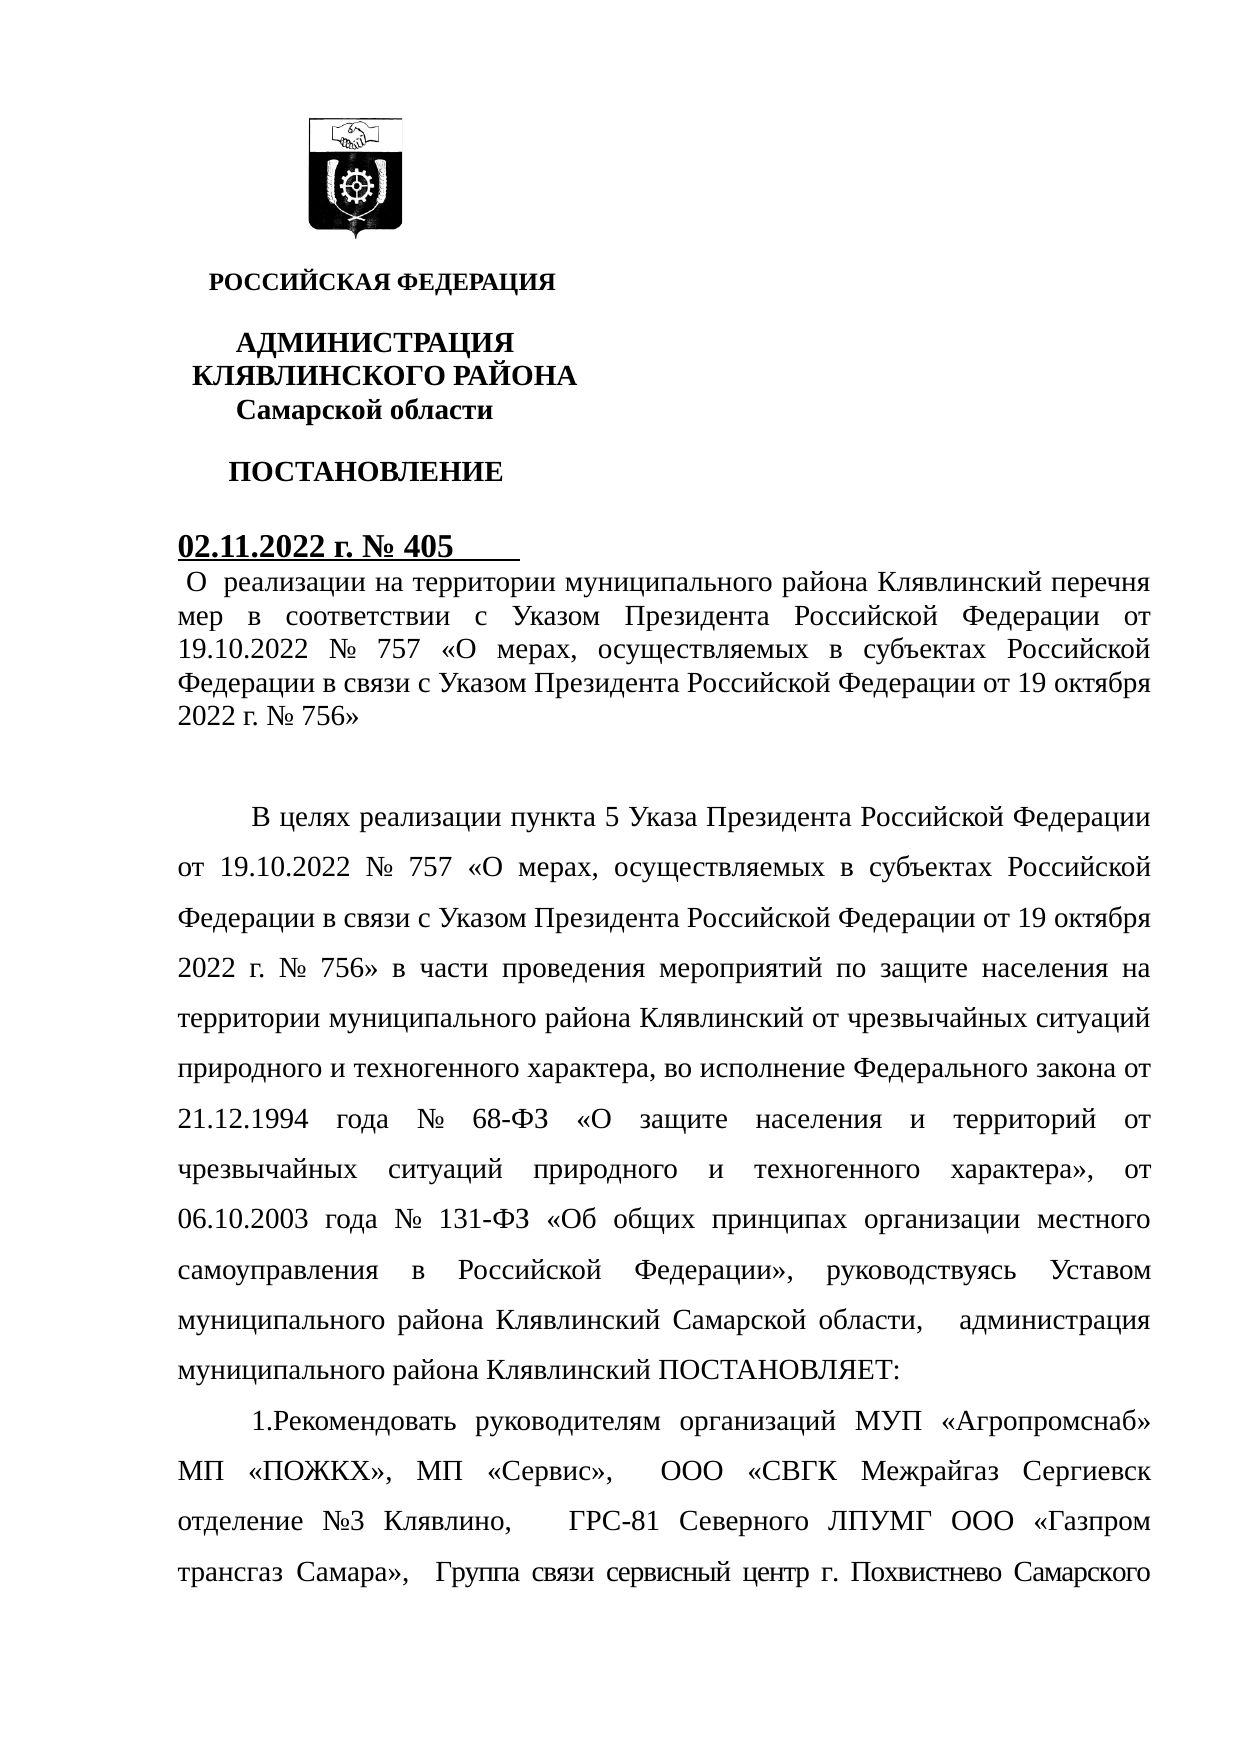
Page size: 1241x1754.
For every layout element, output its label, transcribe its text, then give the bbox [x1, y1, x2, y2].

text Самарской области [177, 392, 1152, 425]
text В целях реализации пункта 5 Указа Президента Российской Федерации от 19.10.2022 № 757 «О мерах, осуществляемых в субъектах Российской Федерации в связи с Указом Президента Российской Федерации от 19 октября 2022 г. № 756» в части проведения мероприятий по защите населения на территории муниципального района Клявлинский от чрезвычайных ситуаций природного и техногенного характера, во исполнение Федерального закона от 21.12.1994 года № 68-ФЗ «О защите населения и территорий от чрезвычайных ситуаций природного и техногенного характера», от 06.10.2003 года № 131-ФЗ «Об общих принципах организации местного самоуправления в Российской Федерации», руководствуясь Уставом муниципального района Клявлинский Самарской области, администрация муниципального района Клявлинский ПОСТАНОВЛЯЕТ: [177, 799, 1152, 1386]
text АДМИНИСТРАЦИЯ [177, 325, 1152, 358]
text ПОСТАНОВЛЕНИЕ [177, 454, 1152, 488]
text 02.11.2022 г. № 405 [177, 526, 1152, 564]
text О реализации на территории муниципального района Клявлинский перечня мер в соответствии с Указом Президента Российской Федерации от 19.10.2022 № 757 «О мерах, осуществляемых в субъектах Российской Федерации в связи с Указом Президента Российской Федерации от 19 октября 2022 г. № 756» [177, 698, 1152, 732]
text РОССИЙСКАЯ ФЕДЕРАЦИЯ [177, 267, 1152, 296]
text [177, 1403, 1152, 1587]
picture [308, 118, 403, 239]
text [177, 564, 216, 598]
text КЛЯВЛИНСКОГО РАЙОНА [177, 358, 1152, 392]
